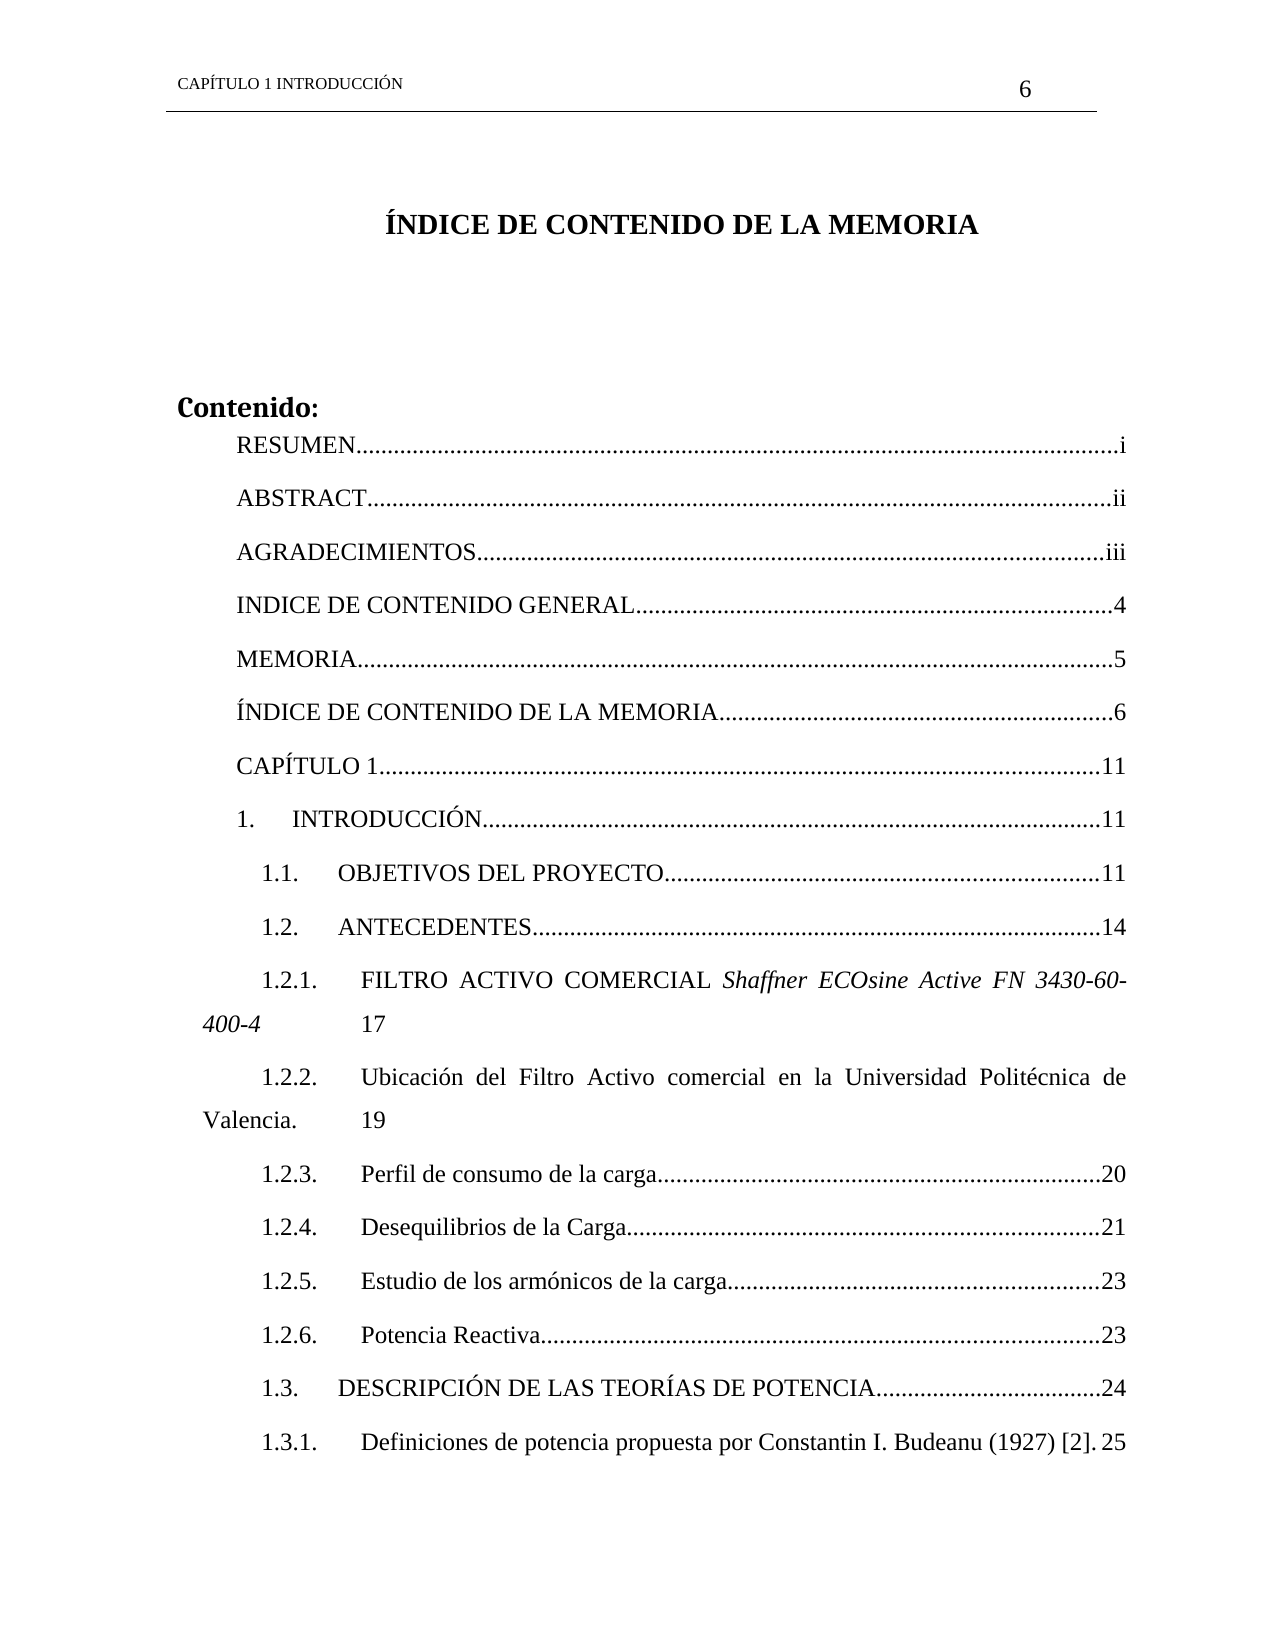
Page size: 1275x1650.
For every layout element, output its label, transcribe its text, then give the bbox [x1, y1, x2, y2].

subtitle ÍNDICE DE CONTENIDO DE LA MEMORIA [177, 207, 1127, 241]
